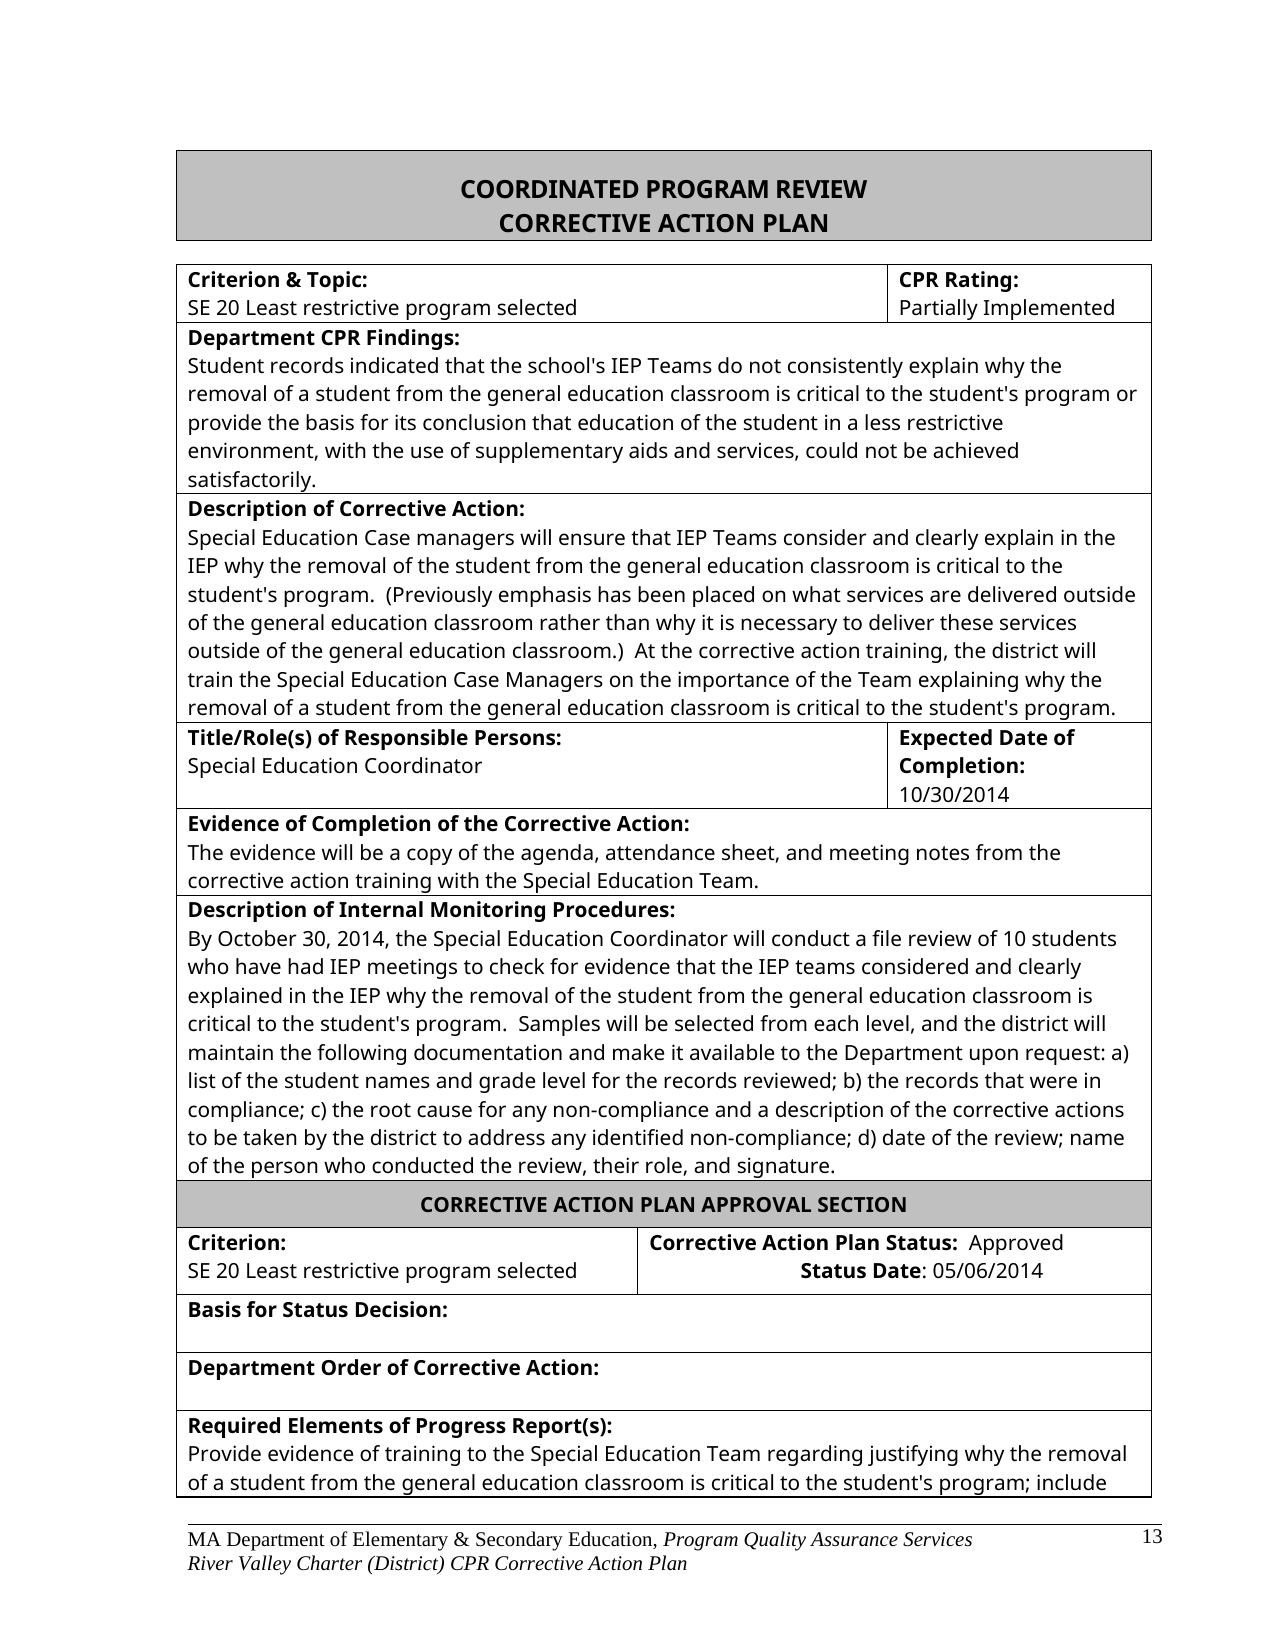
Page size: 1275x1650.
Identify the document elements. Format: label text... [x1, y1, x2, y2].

table_cell Department Order of Corrective Action: [177, 1353, 1151, 1410]
table_cell Expected Date of Completion: 10/30/2014 [888, 723, 1151, 808]
table_cell Description of Corrective Action: Special Education Case managers will ensure that IEP Teams consider and clearly explain in the IEP why the removal of the student from the general education classroom is critical to the student's program. (Previously emphasis has been placed on what services are delivered outside of the general education classroom rather than why it is necessary to deliver these services outside of the general education classroom.) At the corrective action training, the district will train the Special Education Case Managers on the importance of the Team explaining why the removal of a student from the general education classroom is critical to the student's program. [177, 494, 1151, 722]
table_cell CORRECTIVE ACTION PLAN APPROVAL SECTION [177, 1181, 1151, 1227]
table_cell Basis for Status Decision: [177, 1295, 1151, 1352]
table_cell Corrective Action Plan Status: Approved Status Date: 05/06/2014 [638, 1228, 1151, 1294]
table_cell Title/Role(s) of Responsible Persons: Special Education Coordinator [177, 723, 887, 808]
table_cell Department CPR Findings: Student records indicated that the school's IEP Teams do not consistently explain why the removal of a student from the general education classroom is critical to the student's program or provide the basis for its conclusion that education of the student in a less restrictive environment, with the use of supplementary aids and services, could not be achieved satisfactorily. [177, 323, 1151, 493]
table_cell Description of Internal Monitoring Procedures: By October 30, 2014, the Special Education Coordinator will conduct a file review of 10 students who have had IEP meetings to check for evidence that the IEP teams considered and clearly explained in the IEP why the removal of the student from the general education classroom is critical to the student's program. Samples will be selected from each level, and the district will maintain the following documentation and make it available to the Department upon request: a) list of the student names and grade level for the records reviewed; b) the records that were in compliance; c) the root cause for any non-compliance and a description of the corrective actions to be taken by the district to address any identified non-compliance; d) date of the review; name of the person who conducted the review, their role, and signature. [177, 896, 1151, 1180]
table_header COORDINATED PROGRAM REVIEW CORRECTIVE ACTION PLAN [177, 151, 1151, 240]
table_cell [177, 1411, 1151, 1496]
table_cell Criterion: SE 20 Least restrictive program selected [177, 1228, 637, 1294]
table_cell Evidence of Completion of the Corrective Action: The evidence will be a copy of the agenda, attendance sheet, and meeting notes from the corrective action training with the Special Education Team. [177, 809, 1151, 894]
table_header Criterion & Topic: SE 20 Least restrictive program selected [177, 265, 887, 322]
table_header CPR Rating: Partially Implemented [888, 265, 1151, 322]
